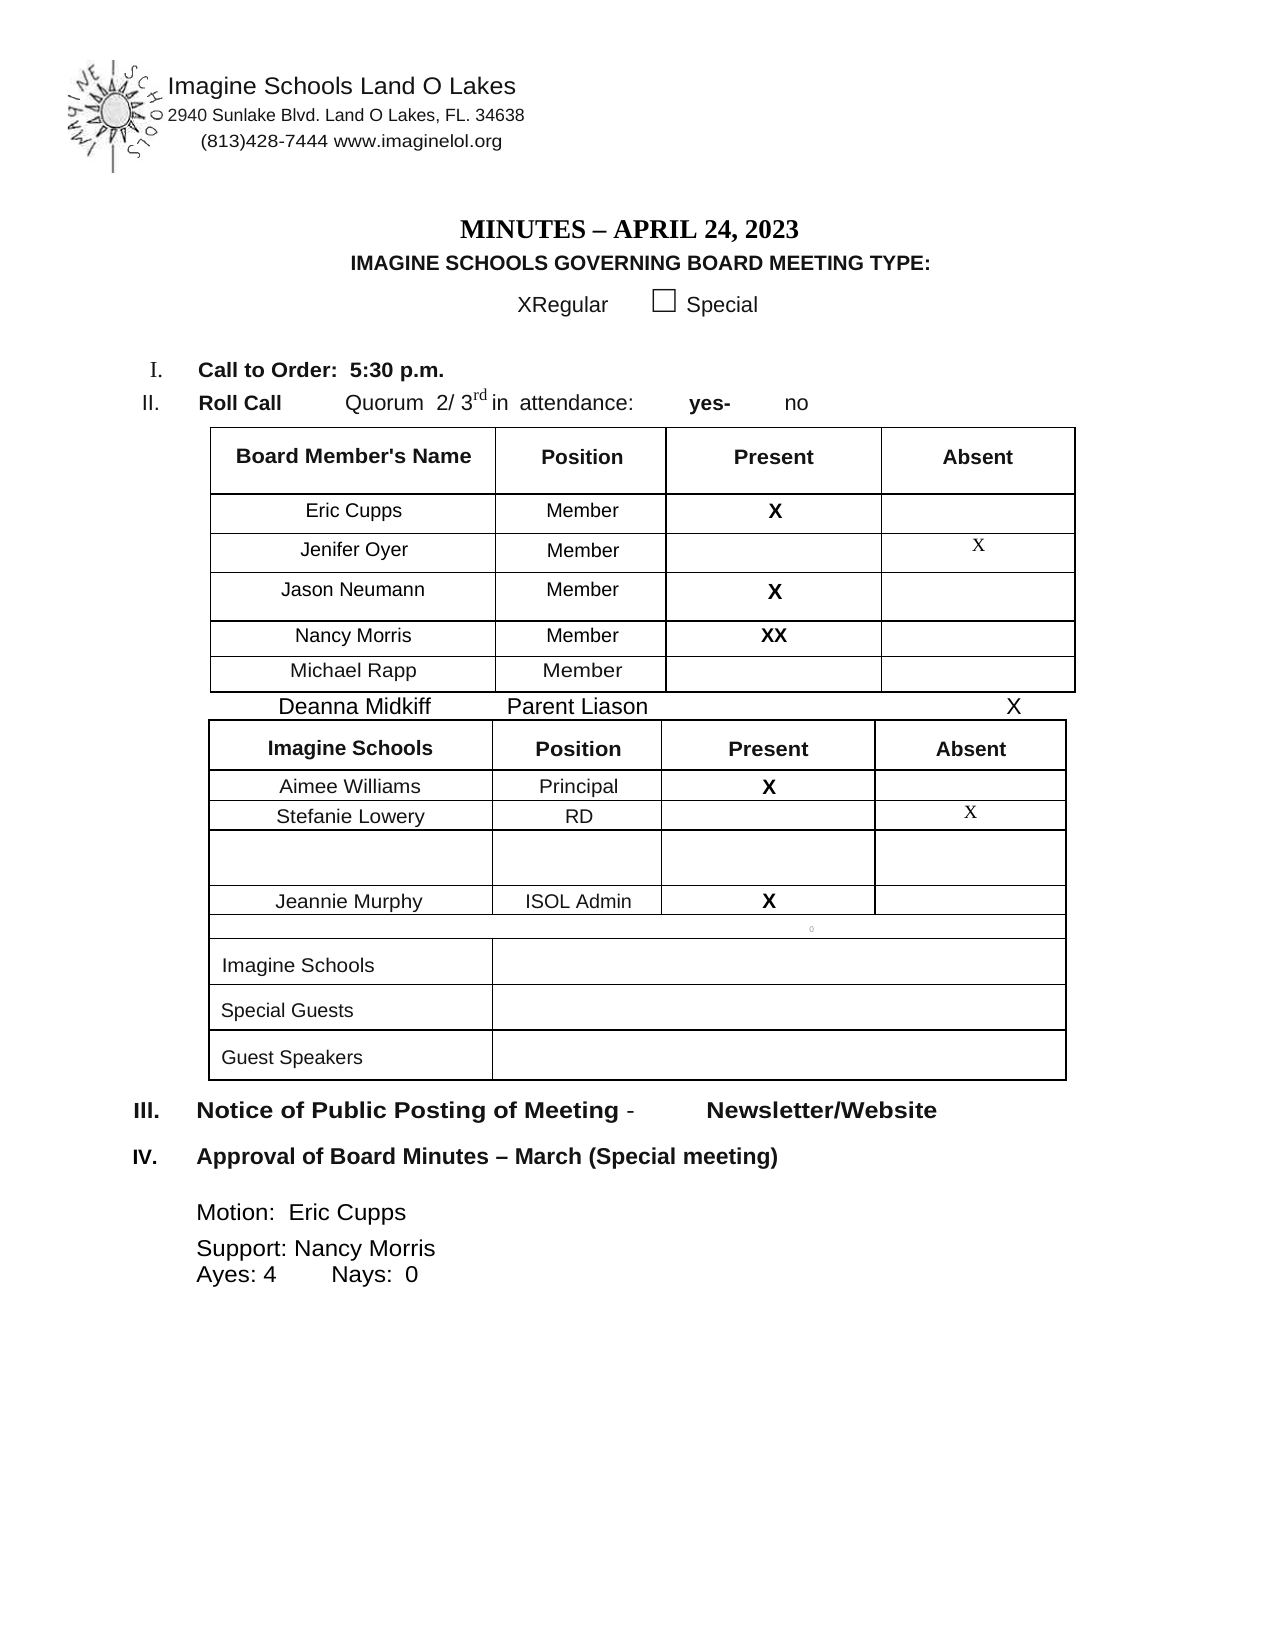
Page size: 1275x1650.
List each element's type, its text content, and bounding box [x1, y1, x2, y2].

subtitle IMAGINE SCHOOLS GOVERNING BOARD MEETING TYPE: [100, 250, 1181, 274]
table_header Position [496, 428, 665, 493]
text Ayes: 4 Nays: 0 [196, 1261, 1181, 1288]
table_cell [882, 573, 1074, 620]
table_cell [662, 801, 874, 829]
table_cell [667, 657, 881, 691]
table_cell X [876, 801, 1065, 829]
table_cell Principal [493, 771, 661, 799]
table_cell X [662, 771, 874, 799]
table_cell Michael Rapp [211, 657, 495, 691]
list Motion: Eric Cupps [196, 1198, 1058, 1225]
table_cell [493, 1031, 1065, 1079]
table_cell [493, 939, 1065, 984]
table_cell 0 [210, 915, 1065, 938]
text XRegular □ Special [94, 277, 1181, 321]
table_cell [493, 985, 1065, 1029]
list Approval of Board Minutes – March (Special meeting) [132, 1143, 1058, 1169]
table_cell [876, 886, 1065, 914]
table_header Board Member's Name [211, 428, 495, 493]
table_cell [882, 622, 1074, 656]
text 2940 Sunlake Blvd. Land O Lakes, FL. 34638 [167, 105, 1181, 126]
table_cell X [662, 886, 874, 914]
table_cell [876, 771, 1065, 799]
table_cell Guest Speakers [210, 1031, 492, 1079]
table_cell Member [496, 534, 665, 572]
table_cell RD [493, 801, 661, 829]
table_cell Eric Cupps [211, 495, 495, 533]
table_cell X [882, 534, 1074, 572]
list Call to Order: 5:30 p.m. [149, 356, 1181, 382]
table_cell Jenifer Oyer [211, 534, 495, 572]
text Deanna Midkiff Parent Liason X [31, 693, 1181, 719]
table_header Present [667, 428, 881, 493]
table_cell ISOL Admin [493, 886, 661, 914]
subtitle Imagine Schools Land O Lakes [167, 72, 1181, 100]
table_cell Jason Neumann [211, 573, 495, 620]
table_cell [493, 831, 661, 885]
table_cell [210, 831, 492, 885]
picture [67, 60, 167, 177]
text (813)428-7444 www.imaginelol.org [200, 131, 1181, 151]
table_header Imagine Schools [210, 721, 492, 769]
table_cell XX [667, 622, 881, 656]
table_cell Stefanie Lowery [210, 801, 492, 829]
table_cell Nancy Morris [211, 622, 495, 656]
table_header Position [493, 721, 661, 769]
table_cell [662, 831, 874, 885]
table_cell [876, 831, 1065, 885]
table_cell X [667, 495, 881, 533]
list Roll Call Quorum 2/ 3rd in attendance: yes- no [142, 385, 1181, 415]
text Support: Nancy Morris [196, 1235, 1181, 1261]
text MINUTES – APRIL 24, 2023 [77, 213, 1181, 244]
table_header Absent [882, 428, 1074, 493]
table_cell Member [496, 495, 665, 533]
table_cell Special Guests [210, 985, 492, 1029]
table_cell [882, 657, 1074, 691]
table_cell Aimee Williams [210, 771, 492, 799]
table_cell X [667, 573, 881, 620]
table_cell Member [496, 657, 665, 691]
table_header Present [662, 721, 874, 769]
table_header Absent [876, 721, 1065, 769]
subtitle Ill. Notice of Public Posting of Meeting - Newsletter/Website [133, 1097, 1181, 1124]
table_cell [667, 534, 881, 572]
table_cell [882, 495, 1074, 533]
table_cell Member [496, 622, 665, 656]
table_cell Member [496, 573, 665, 620]
table_cell Imagine Schools [210, 939, 492, 984]
table_cell Jeannie Murphy [210, 886, 492, 914]
